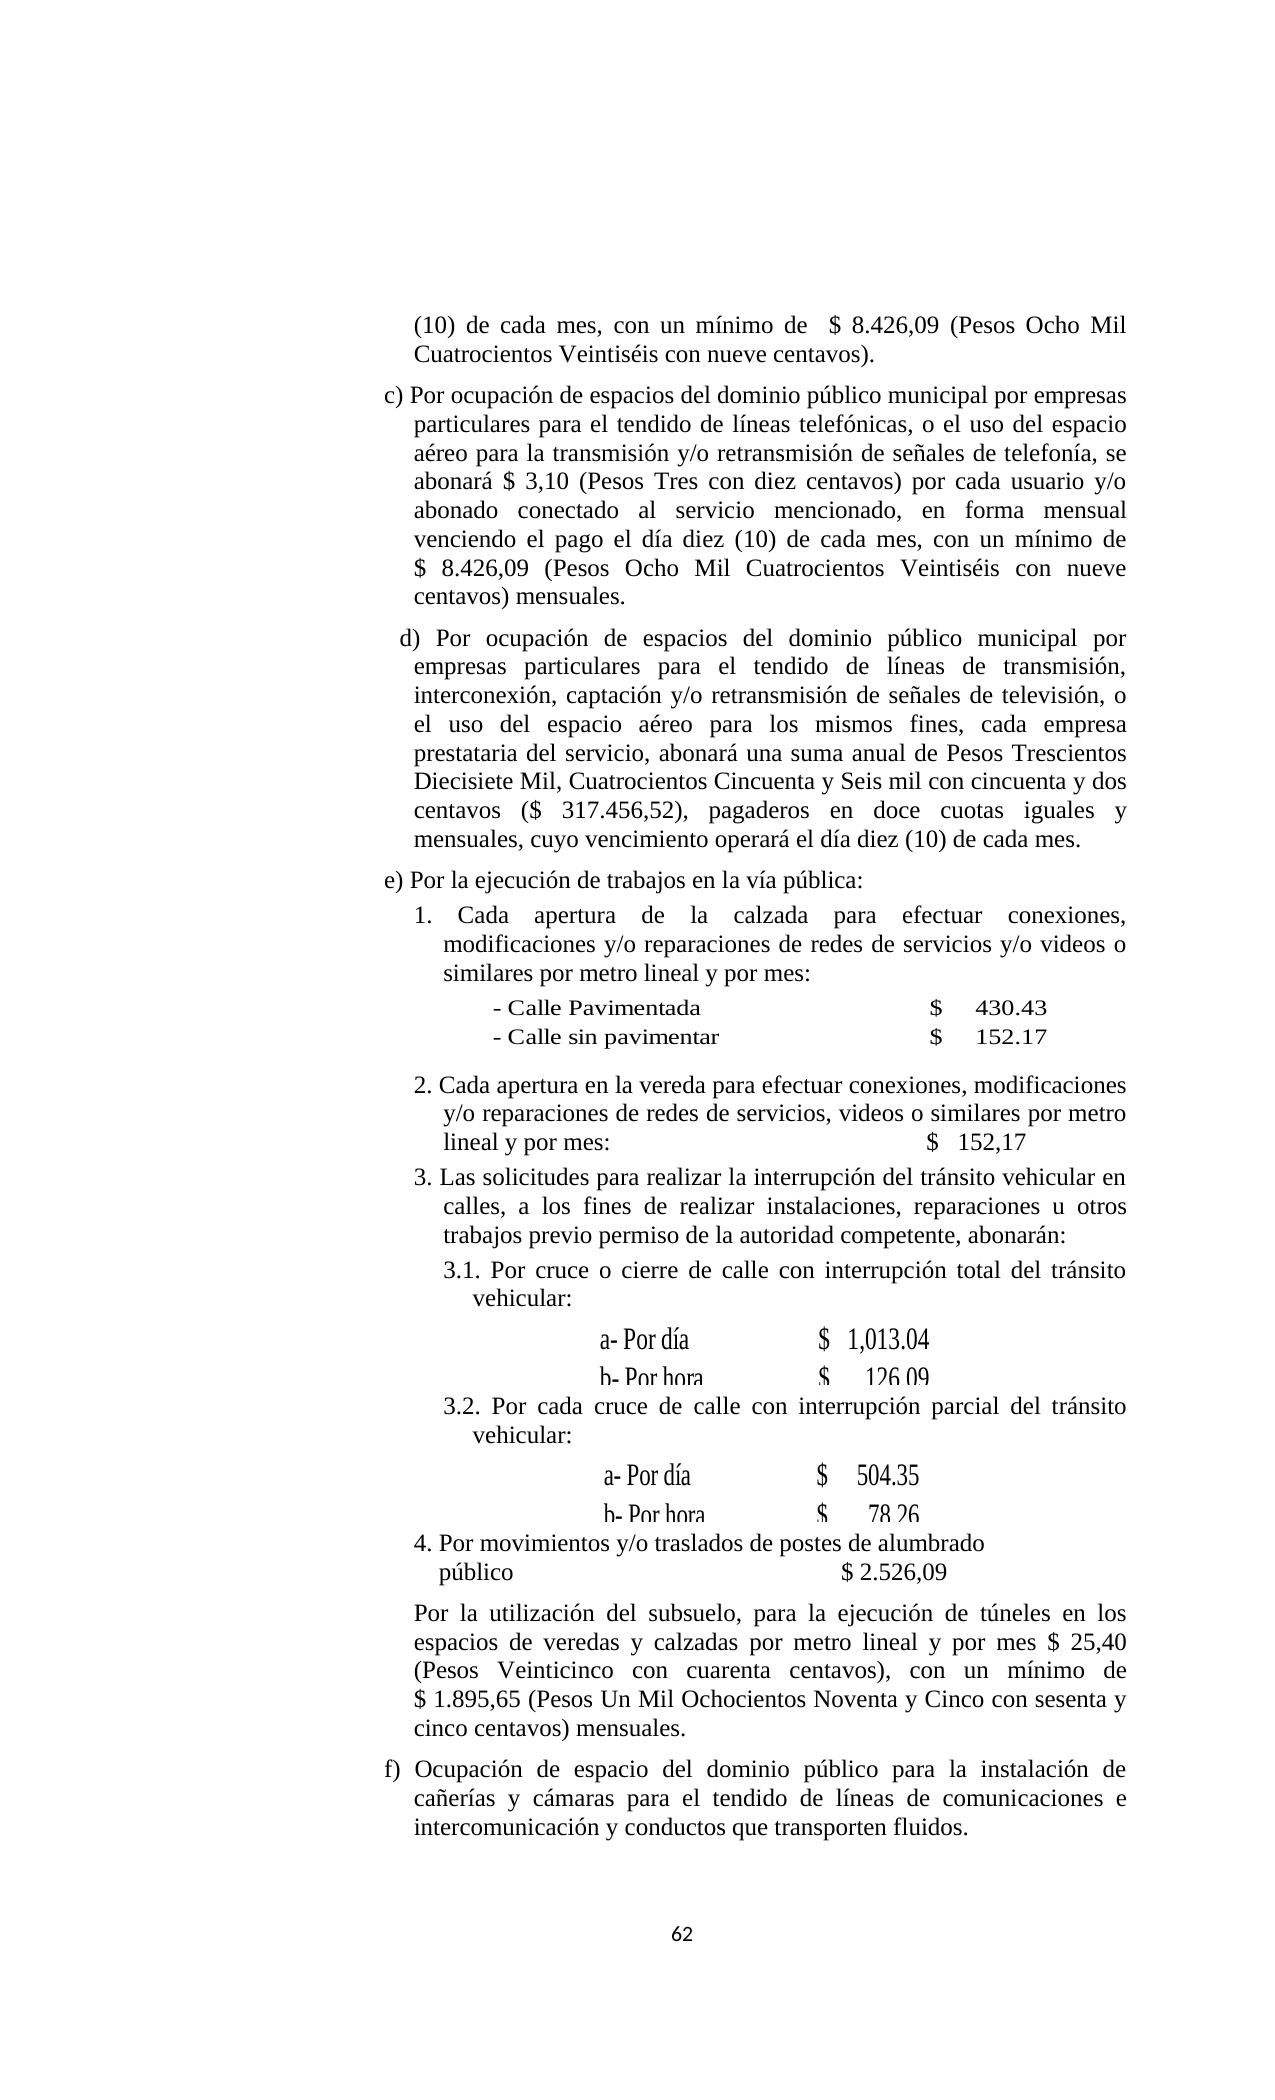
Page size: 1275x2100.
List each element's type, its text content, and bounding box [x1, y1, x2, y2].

text público $ 2.526,09 [413, 1557, 1127, 1586]
text 3.2. Por cada cruce de calle con interrupción parcial del tránsito vehicular: [443, 1391, 1127, 1449]
text f) Ocupación de espacio del dominio público para la instalación de cañerías y cámaras para el tendido de líneas de comunicaciones e intercomunicación y conductos que transporten fluidos. [384, 1754, 1127, 1841]
text c) Por ocupación de espacios del dominio público municipal por empresas particulares para el tendido de líneas telefónicas, o el uso del espacio aéreo para la transmisión y/o retransmisión de señales de telefonía, se abonará $ 3,10 (Pesos Tres con diez centavos) por cada usuario y/o abonado conectado al servicio mencionado, en forma mensual venciendo el pago el día diez (10) de cada mes, con un mínimo de $ 8.426,09 (Pesos Ocho Mil Cuatrocientos Veintiséis con nueve centavos) mensuales. [384, 380, 1127, 610]
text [384, 310, 1127, 368]
text 3. Las solicitudes para realizar la interrupción del tránsito vehicular en calles, a los fines de realizar instalaciones, reparaciones u otros trabajos previo permiso de la autoridad competente, abonarán: [413, 1162, 1127, 1248]
text 4. Por movimientos y/o traslados de postes de alumbrado [413, 1528, 1127, 1557]
text 3.1. Por cruce o cierre de calle con interrupción total del tránsito vehicular: [443, 1255, 1127, 1312]
text 1. Cada apertura de la calzada para efectuar conexiones, modificaciones y/o reparaciones de redes de servicios y/o videos o similares por metro lineal y por mes: [413, 900, 1127, 986]
text 2. Cada apertura en la vereda para efectuar conexiones, modificaciones y/o reparaciones de redes de servicios, videos o similares por metro lineal y por mes: $ 152,17 [413, 1070, 1127, 1156]
text Por la utilización del subsuelo, para la ejecución de túneles en los espacios de veredas y calzadas por metro lineal y por mes $ 25,40 (Pesos Veinticinco con cuarenta centavos), con un mínimo de $ 1.895,65 (Pesos Un Mil Ochocientos Noventa y Cinco con sesenta y cinco centavos) mensuales. [413, 1598, 1127, 1742]
text d) Por ocupación de espacios del dominio público municipal por empresas particulares para el tendido de líneas de transmisión, interconexión, captación y/o retransmisión de señales de televisión, o el uso del espacio aéreo para los mismos fines, cada empresa prestataria del servicio, abonará una suma anual de Pesos Trescientos Diecisiete Mil, Cuatrocientos Cincuenta y Seis mil con cincuenta y dos centavos ($ 317.456,52), pagaderos en doce cuotas iguales y mensuales, cuyo vencimiento operará el día diez (10) de cada mes. [384, 623, 1127, 853]
text e) Por la ejecución de trabajos en la vía pública: [384, 865, 1127, 894]
